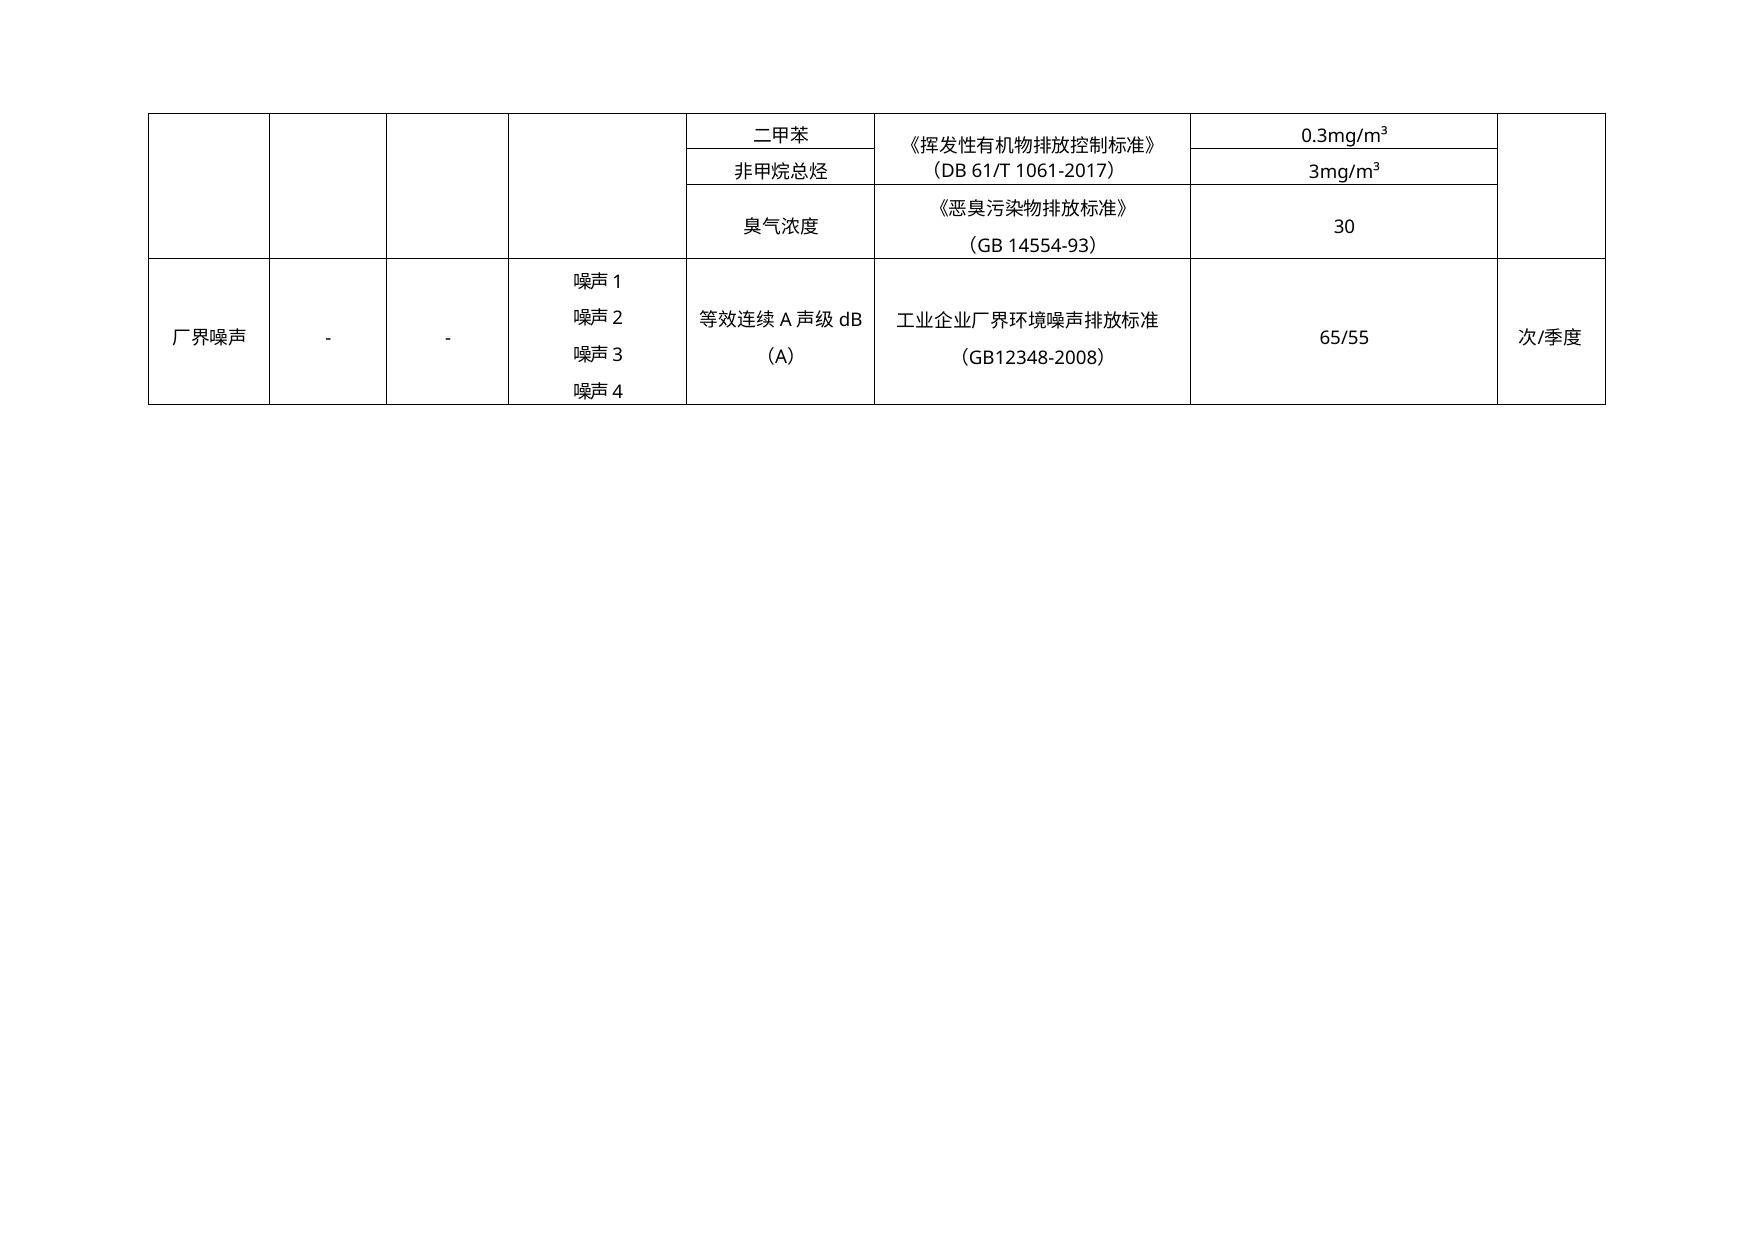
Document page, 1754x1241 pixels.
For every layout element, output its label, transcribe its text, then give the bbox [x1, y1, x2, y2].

table_cell 次/季度 [1498, 259, 1605, 404]
table_header [149, 114, 269, 258]
table_cell 工业企业厂界环境噪声排放标准 （GB12348-2008） [875, 259, 1190, 404]
table_cell 《恶臭污染物排放标准》 （GB 14554-93） [875, 185, 1190, 258]
table_cell 臭气浓度 [687, 185, 874, 258]
table_cell - [270, 259, 386, 404]
table_header [1498, 114, 1605, 258]
table_cell 3mg/m³ [1191, 149, 1497, 183]
table_cell 30 [1191, 185, 1497, 258]
table_header [509, 114, 686, 258]
table_header 二甲苯 [687, 114, 874, 148]
table_cell 等效连续 A 声级 dB （A） [687, 259, 874, 404]
table_header [270, 114, 386, 258]
table_header 《挥发性有机物排放控制标准》 （DB 61/T 1061-2017） [875, 114, 1190, 183]
table_cell 厂界噪声 [149, 259, 269, 404]
table_cell 非甲烷总烃 [687, 149, 874, 183]
table_cell 噪声 1 噪声 2 噪声 3 噪声 4 [509, 259, 686, 404]
table_cell - [387, 259, 508, 404]
table_header [387, 114, 508, 258]
table_header 0.3mg/m³ [1191, 114, 1497, 148]
table_cell 65/55 [1191, 259, 1497, 404]
